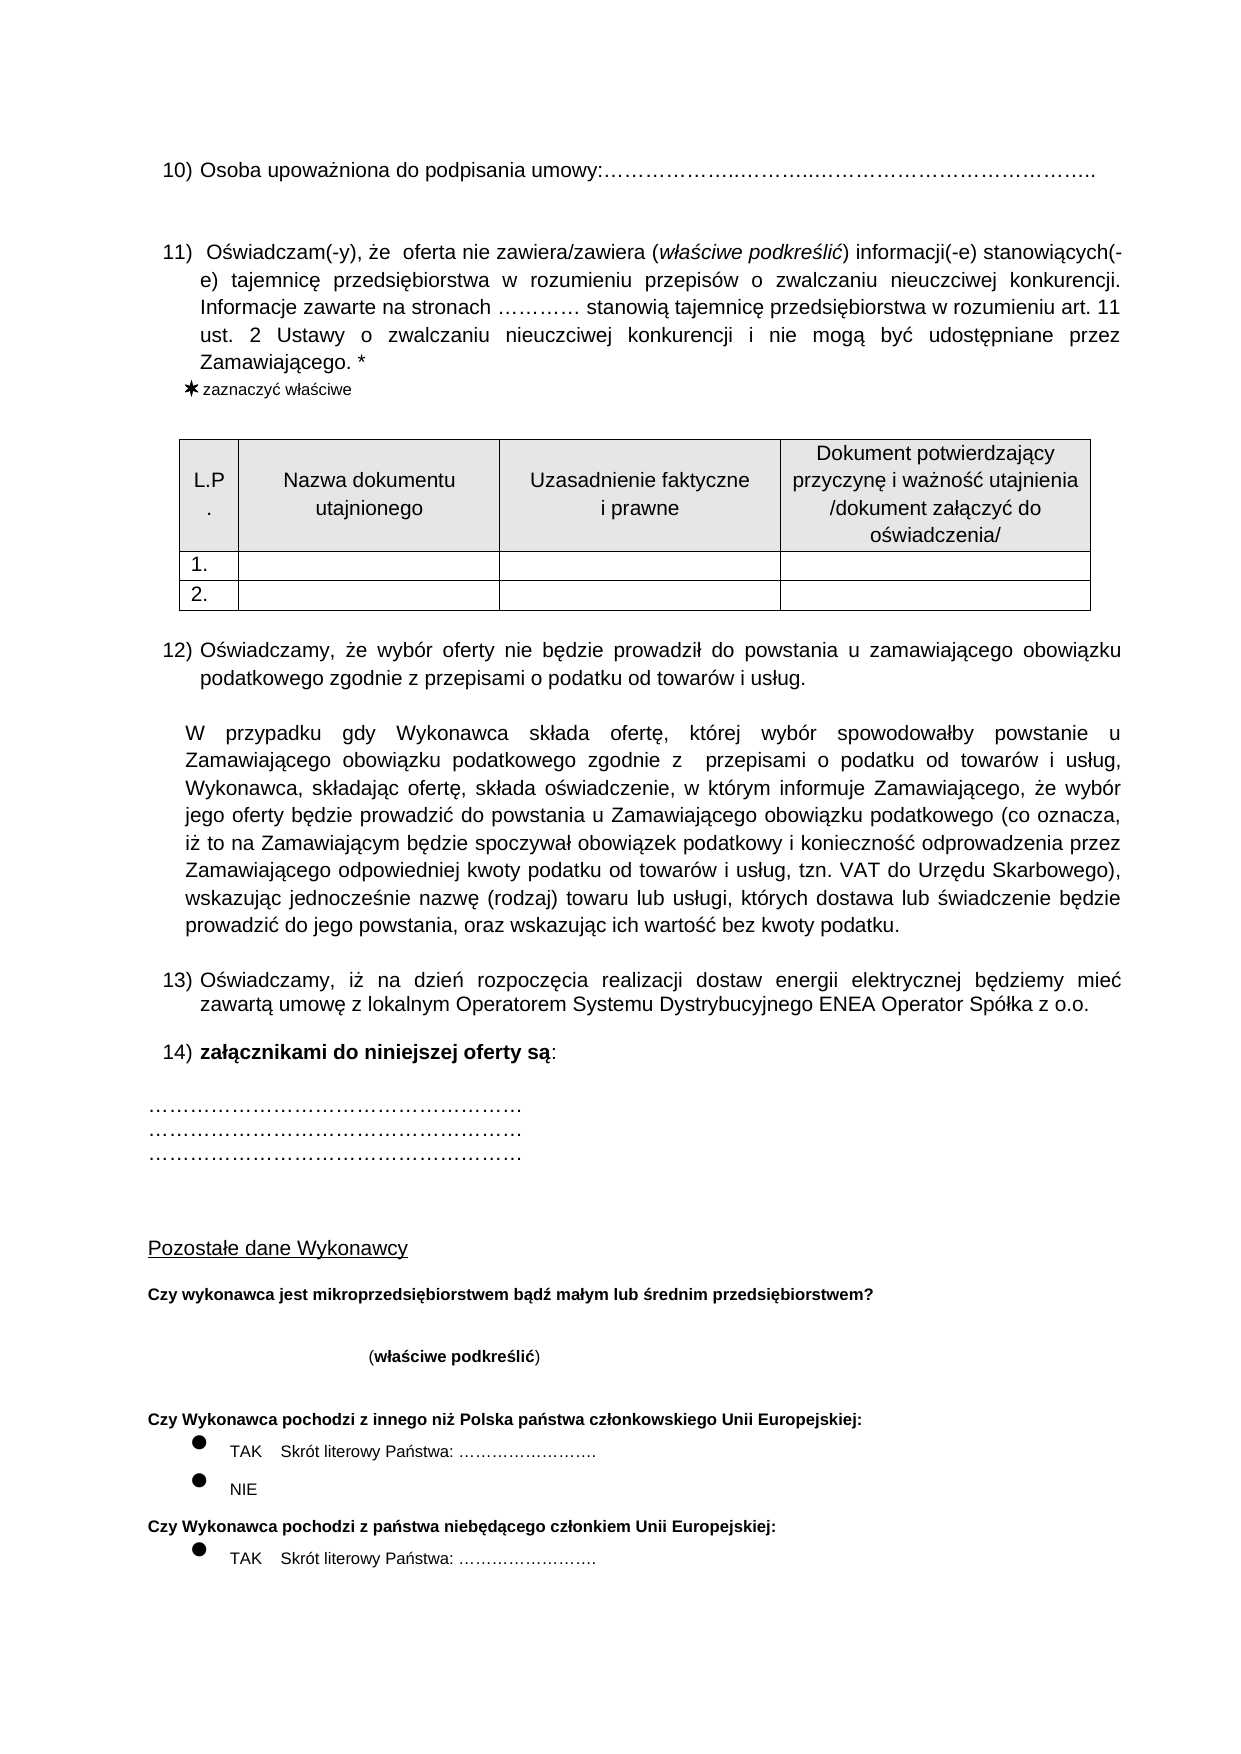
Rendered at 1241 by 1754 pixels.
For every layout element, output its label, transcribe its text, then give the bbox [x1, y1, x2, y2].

text (właściwe podkreślić) [229, 1335, 1122, 1366]
table_cell 2. [180, 581, 238, 609]
text Czy Wykonawca pochodzi z innego niż Polska państwa członkowskiego Unii Europejskiej: [148, 1397, 1122, 1428]
text ……………………………………………… [148, 1140, 1122, 1164]
list Oświadczamy, iż na dzień rozpoczęcia realizacji dostaw energii elektrycznej będziemy mieć zawartą umowę z lokalnym Operatorem Systemu Dystrybucyjnego ENEA Operator Spółka z o.o. [162, 968, 1122, 1016]
table_header L.P. [180, 440, 238, 551]
list Oświadczamy, że wybór oferty nie będzie prowadził do powstania u zamawiającego obowiązku podatkowego zgodnie z przepisami o podatku od towarów i usług. [162, 638, 1122, 689]
list załącznikami do niniejszej oferty są: [162, 1040, 1122, 1064]
table_cell [239, 581, 499, 609]
table_cell [500, 552, 780, 580]
text Pozostałe dane Wykonawcy [148, 1236, 1122, 1260]
list zaznaczyć właściwe [185, 378, 1122, 400]
list TAK Skrót literowy Państwa: ……………………. [192, 1536, 1122, 1573]
table_header Nazwa dokumentu utajnionego [239, 440, 499, 551]
table_header Uzasadnienie faktyczne i prawne [500, 440, 780, 551]
text ……………………………………………… [148, 1116, 1122, 1140]
table_header Dokument potwierdzający przyczynę i ważność utajnienia /dokument załączyć do oświadczenia/ [781, 440, 1090, 551]
table_cell [781, 552, 1090, 580]
text Czy wykonawca jest mikroprzedsiębiorstwem bądź małym lub średnim przedsiębiorstwem? [148, 1272, 1122, 1303]
table_cell [500, 581, 780, 609]
list Osoba upoważniona do podpisania umowy:………………..………..………………………………….. [162, 158, 1122, 182]
list Oświadczam(-y), że oferta nie zawiera/zawiera (właściwe podkreślić) informacji(-e) stanowiących(-e) tajemnicę przedsiębiorstwa w rozumieniu przepisów o zwalczaniu nieuczciwej konkurencji. Informacje zawarte na stronach ………… stanowią tajemnicę przedsiębiorstwa w rozumieniu art. 11 ust. 2 Ustawy o zwalczaniu nieuczciwej konkurencji i nie mogą być udostępniane przez Zamawiającego. * [162, 240, 1122, 374]
text Czy Wykonawca pochodzi z państwa niebędącego członkiem Unii Europejskiej: [148, 1504, 1122, 1536]
list TAK Skrót literowy Państwa: ……………………. [192, 1428, 1122, 1466]
list NIE [192, 1466, 1122, 1504]
table_cell [239, 552, 499, 580]
table_cell [781, 581, 1090, 609]
table_cell 1. [180, 552, 238, 580]
text ……………………………………………… [148, 1092, 1122, 1116]
text W przypadku gdy Wykonawca składa ofertę, której wybór spowodowałby powstanie u Zamawiającego obowiązku podatkowego zgodnie z przepisami o podatku od towarów i usług, Wykonawca, składając ofertę, składa oświadczenie, w którym informuje Zamawiającego, że wybór jego oferty będzie prowadzić do powstania u Zamawiającego obowiązku podatkowego (co oznacza, iż to na Zamawiającym będzie spoczywał obowiązek podatkowy i konieczność odprowadzenia przez Zamawiającego odpowiedniej kwoty podatku od towarów i usług, tzn. VAT do Urzędu Skarbowego), wskazując jednocześnie nazwę (rodzaj) towaru lub usługi, których dostawa lub świadczenie będzie prowadzić do jego powstania, oraz wskazując ich wartość bez kwoty podatku. [185, 721, 1122, 937]
